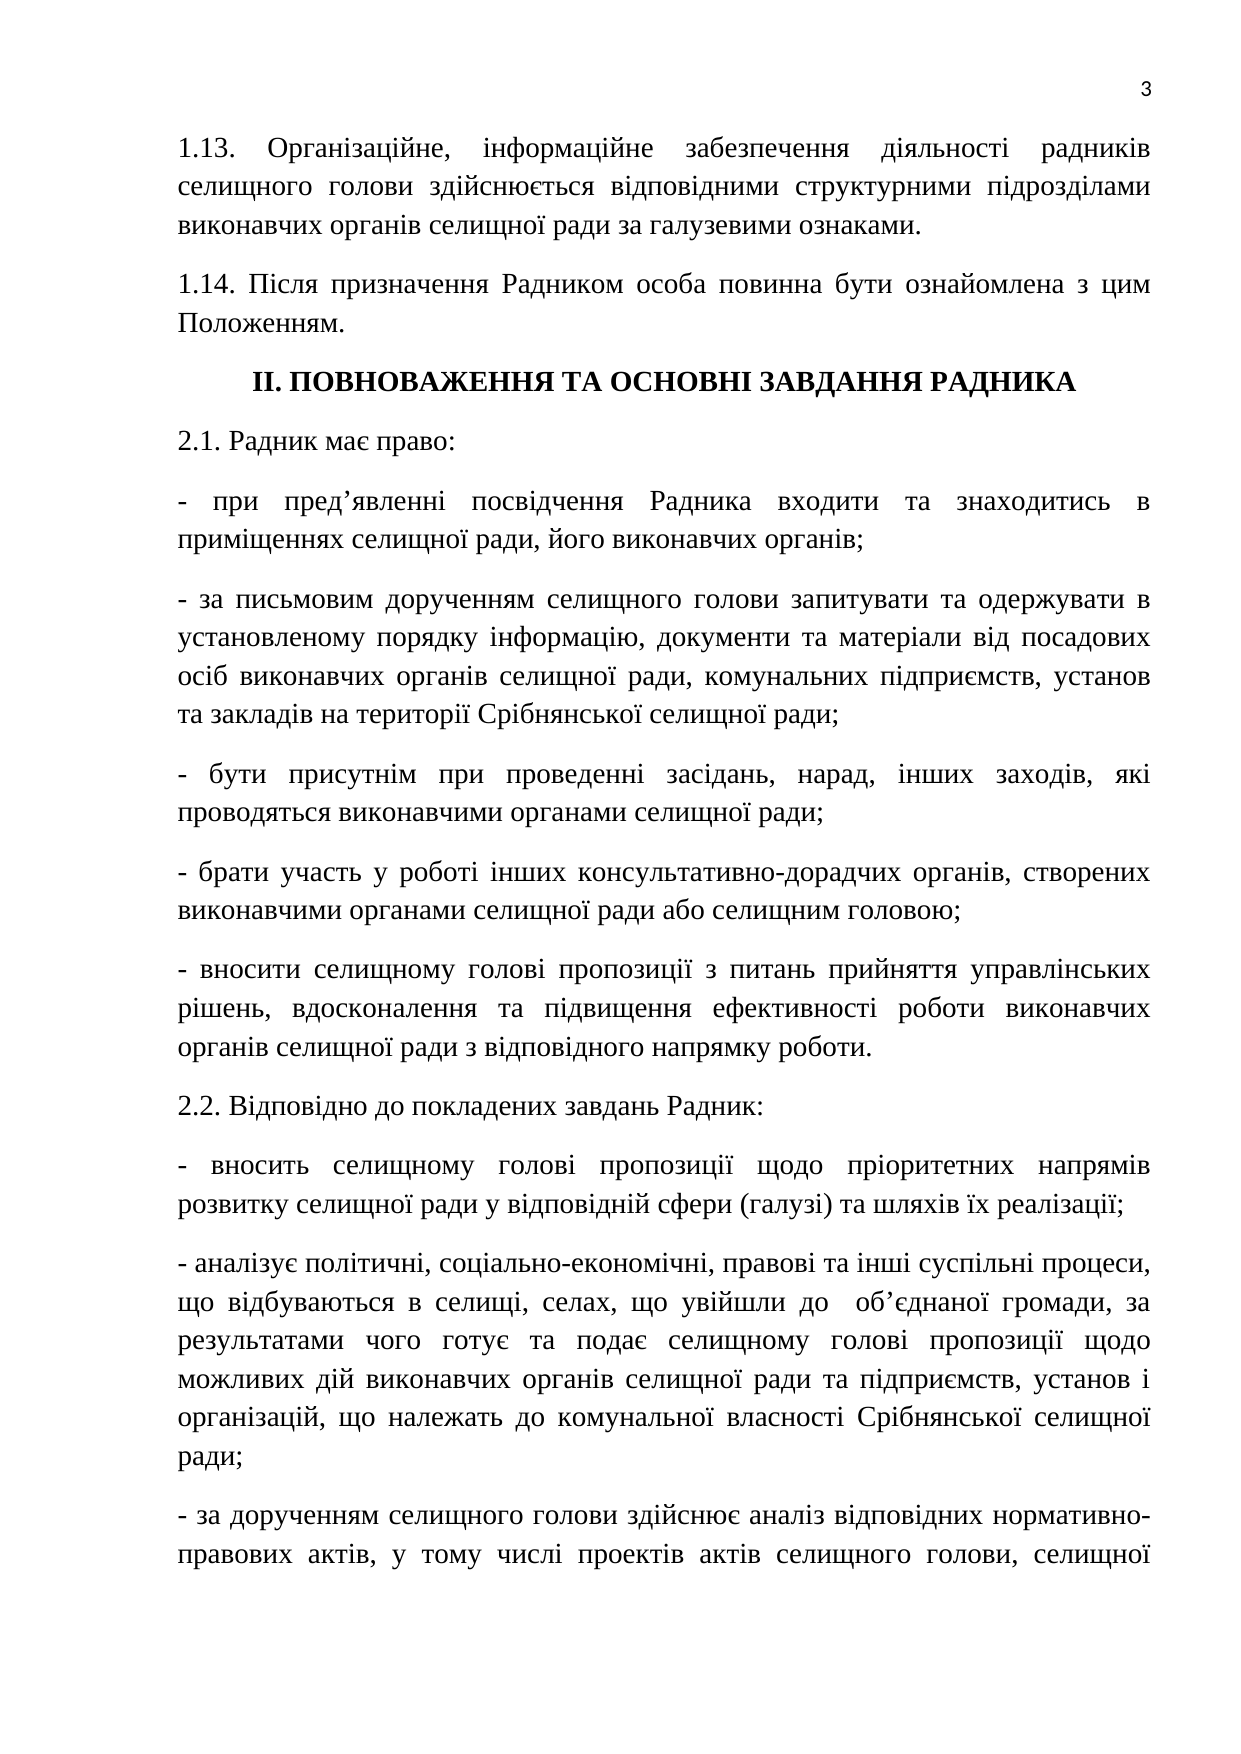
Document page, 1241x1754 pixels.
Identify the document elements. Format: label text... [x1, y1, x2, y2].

text II. ПОВНОВАЖЕННЯ ТА ОСНОВНІ ЗАВДАННЯ РАДНИКА [177, 364, 1152, 398]
text - при пред’явленні посвідчення Радника входити та знаходитись в приміщеннях селищної ради, його виконавчих органів; [177, 483, 1152, 555]
text 2.2. Відповідно до покладених завдань Радник: [177, 1088, 1152, 1122]
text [177, 1497, 1152, 1569]
text - за письмовим дорученням селищного голови запитувати та одержувати в установленому порядку інформацію, документи та матеріали від посадових осіб виконавчих органів селищної ради, комунальних підприємств, установ та закладів на території Срібнянської селищної ради; [177, 581, 1152, 730]
text - вносить селищному голові пропозиції щодо пріоритетних напрямів розвитку селищної ради у відповідній сфери (галузі) та шляхів їх реалізації; [177, 1147, 1152, 1219]
text - вносити селищному голові пропозиції з питань прийняття управлінських рішень, вдосконалення та підвищення ефективності роботи виконавчих органів селищної ради з відповідного напрямку роботи. [177, 952, 1152, 1062]
text - брати участь у роботі інших консультативно-дорадчих органів, створених виконавчими органами селищної ради або селищним головою; [177, 854, 1152, 926]
text 1.13. Організаційне, інформаційне забезпечення діяльності радників селищного голови здійснюється відповідними структурними підрозділами виконавчих органів селищної ради за галузевими ознаками. [177, 130, 1152, 240]
text 1.14. Після призначення Радником особа повинна бути ознайомлена з цим Положенням. [177, 266, 1152, 338]
text - аналізує політичні, соціально-економічні, правові та інші суспільні процеси, що відбуваються в селищі, селах, що увійшли до об’єднаної громади, за результатами чого готує та подає селищному голові пропозиції щодо можливих дій виконавчих органів селищної ради та підприємств, установ і організацій, що належать до комунальної власності Срібнянської селищної ради; [177, 1245, 1152, 1472]
text 2.1. Радник має право: [177, 423, 1152, 457]
text - бути присутнім при проведенні засідань, нарад, інших заходів, які проводяться виконавчими органами селищної ради; [177, 756, 1152, 828]
